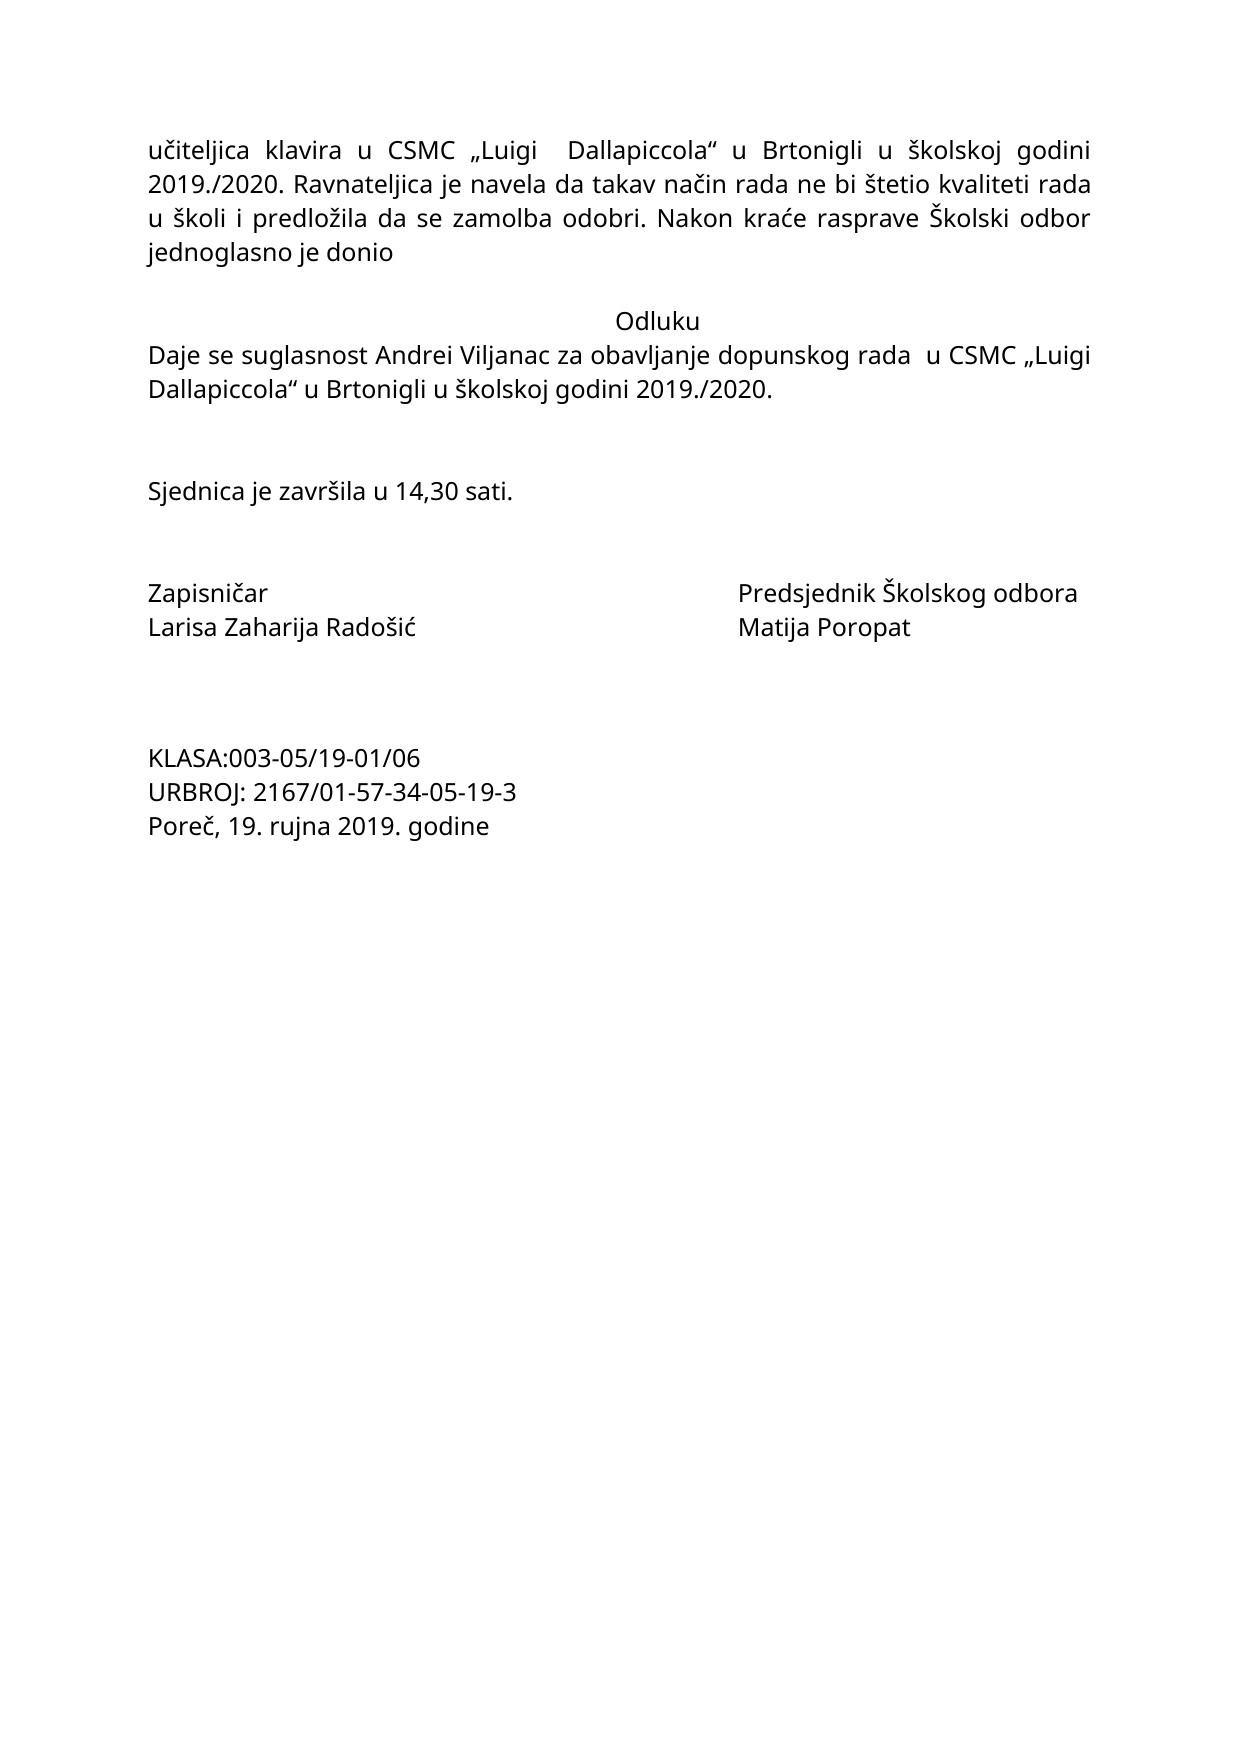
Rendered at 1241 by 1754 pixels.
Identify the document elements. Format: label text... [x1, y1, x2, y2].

text Larisa Zaharija Radošić Matija Poropat [148, 610, 1093, 644]
text Sjednica je završila u 14,30 sati. [148, 473, 1093, 508]
text Poreč, 19. rujna 2019. godine [148, 809, 1093, 843]
text Zapisničar Predsjednik Školskog odbora [148, 576, 1093, 610]
text KLASA:003-05/19-01/06 [148, 741, 1093, 775]
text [148, 133, 1093, 269]
text Odluku [223, 303, 1093, 337]
text Daje se suglasnost Andrei Viljanac za obavljanje dopunskog rada u CSMC „Luigi Dallapiccola“ u Brtonigli u školskoj godini 2019./2020. [148, 337, 1093, 405]
text URBROJ: 2167/01-57-34-05-19-3 [148, 775, 1093, 809]
